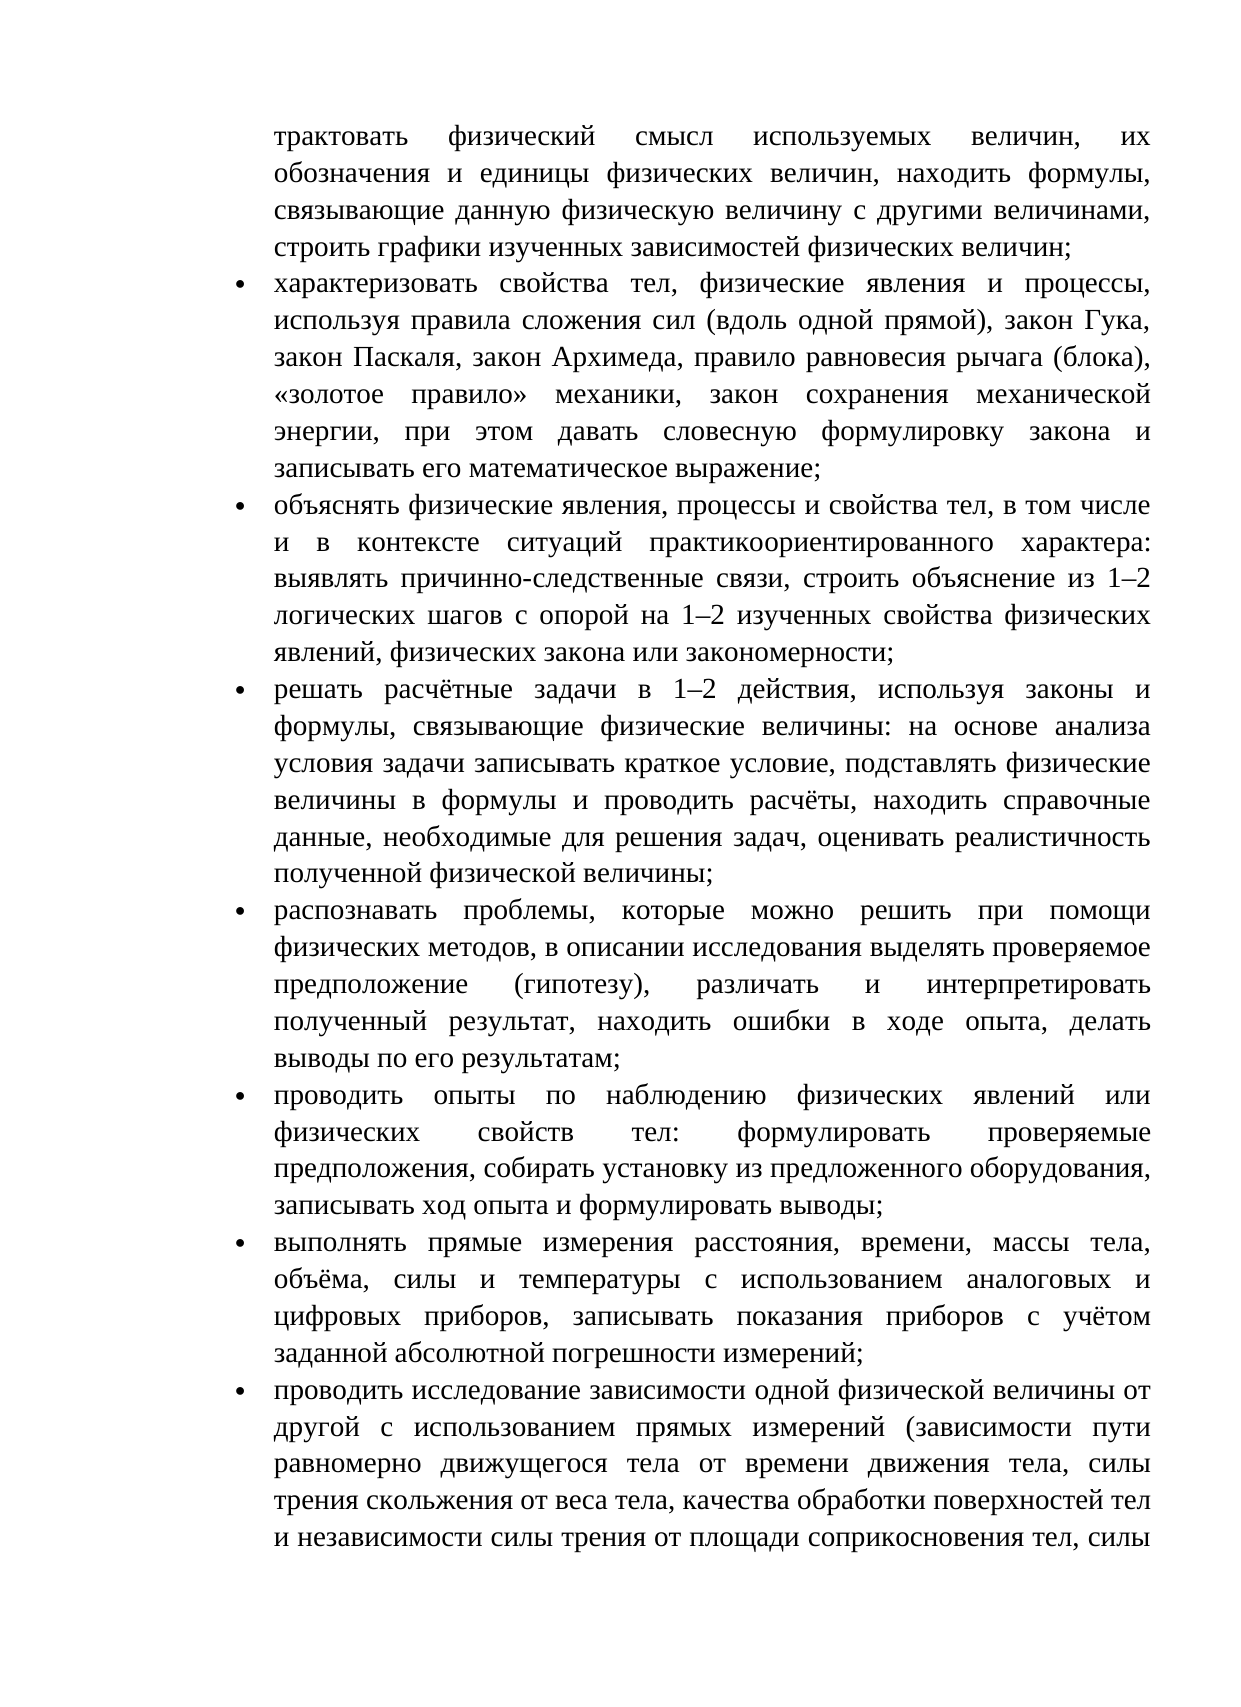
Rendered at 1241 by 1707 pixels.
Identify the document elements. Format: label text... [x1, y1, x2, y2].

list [236, 118, 1152, 262]
list решать расчётные задачи в 1–2 действия, используя законы и формулы, связывающие физические величины: на основе анализа условия задачи записывать краткое условие, подставлять физические величины в формулы и проводить расчёты, находить справочные данные, необходимые для решения задач, оценивать реалистичность полученной физической величины; [236, 671, 1152, 889]
list проводить опыты по наблюдению физических явлений или физических свойств тел: формулировать проверяемые предположения, собирать установку из предложенного оборудования, записывать ход опыта и формулировать выводы; [236, 1077, 1152, 1221]
list объяснять физические явления, процессы и свойства тел, в том числе и в контексте ситуаций практико­ориентированного характера: выявлять причинно-­следственные связи, строить объяснение из 1–2 логических шагов с опорой на 1–2 изученных свойства физических явлений, физических закона или закономерности; [236, 487, 1152, 668]
list выполнять прямые измерения расстояния, времени, массы тела, объёма, силы и температуры с использованием аналоговых и цифровых приборов, записывать показания приборов с учётом заданной абсолютной погрешности измерений; [236, 1224, 1152, 1368]
list распознавать проблемы, которые можно решить при помощи физических методов, в описании исследования выделять проверяемое предположение (гипотезу), различать и интерпретировать полученный результат, находить ошибки в ходе опыта, делать выводы по его результатам; [236, 892, 1152, 1073]
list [236, 1372, 1152, 1553]
list характеризовать свойства тел, физические явления и процессы, используя правила сложения сил (вдоль одной прямой), закон Гука, закон Паскаля, закон Архимеда, правило равновесия рычага (блока), «золотое правило» механики, закон сохранения механической энергии, при этом давать словесную формулировку закона и записывать его математическое выражение; [236, 266, 1152, 483]
